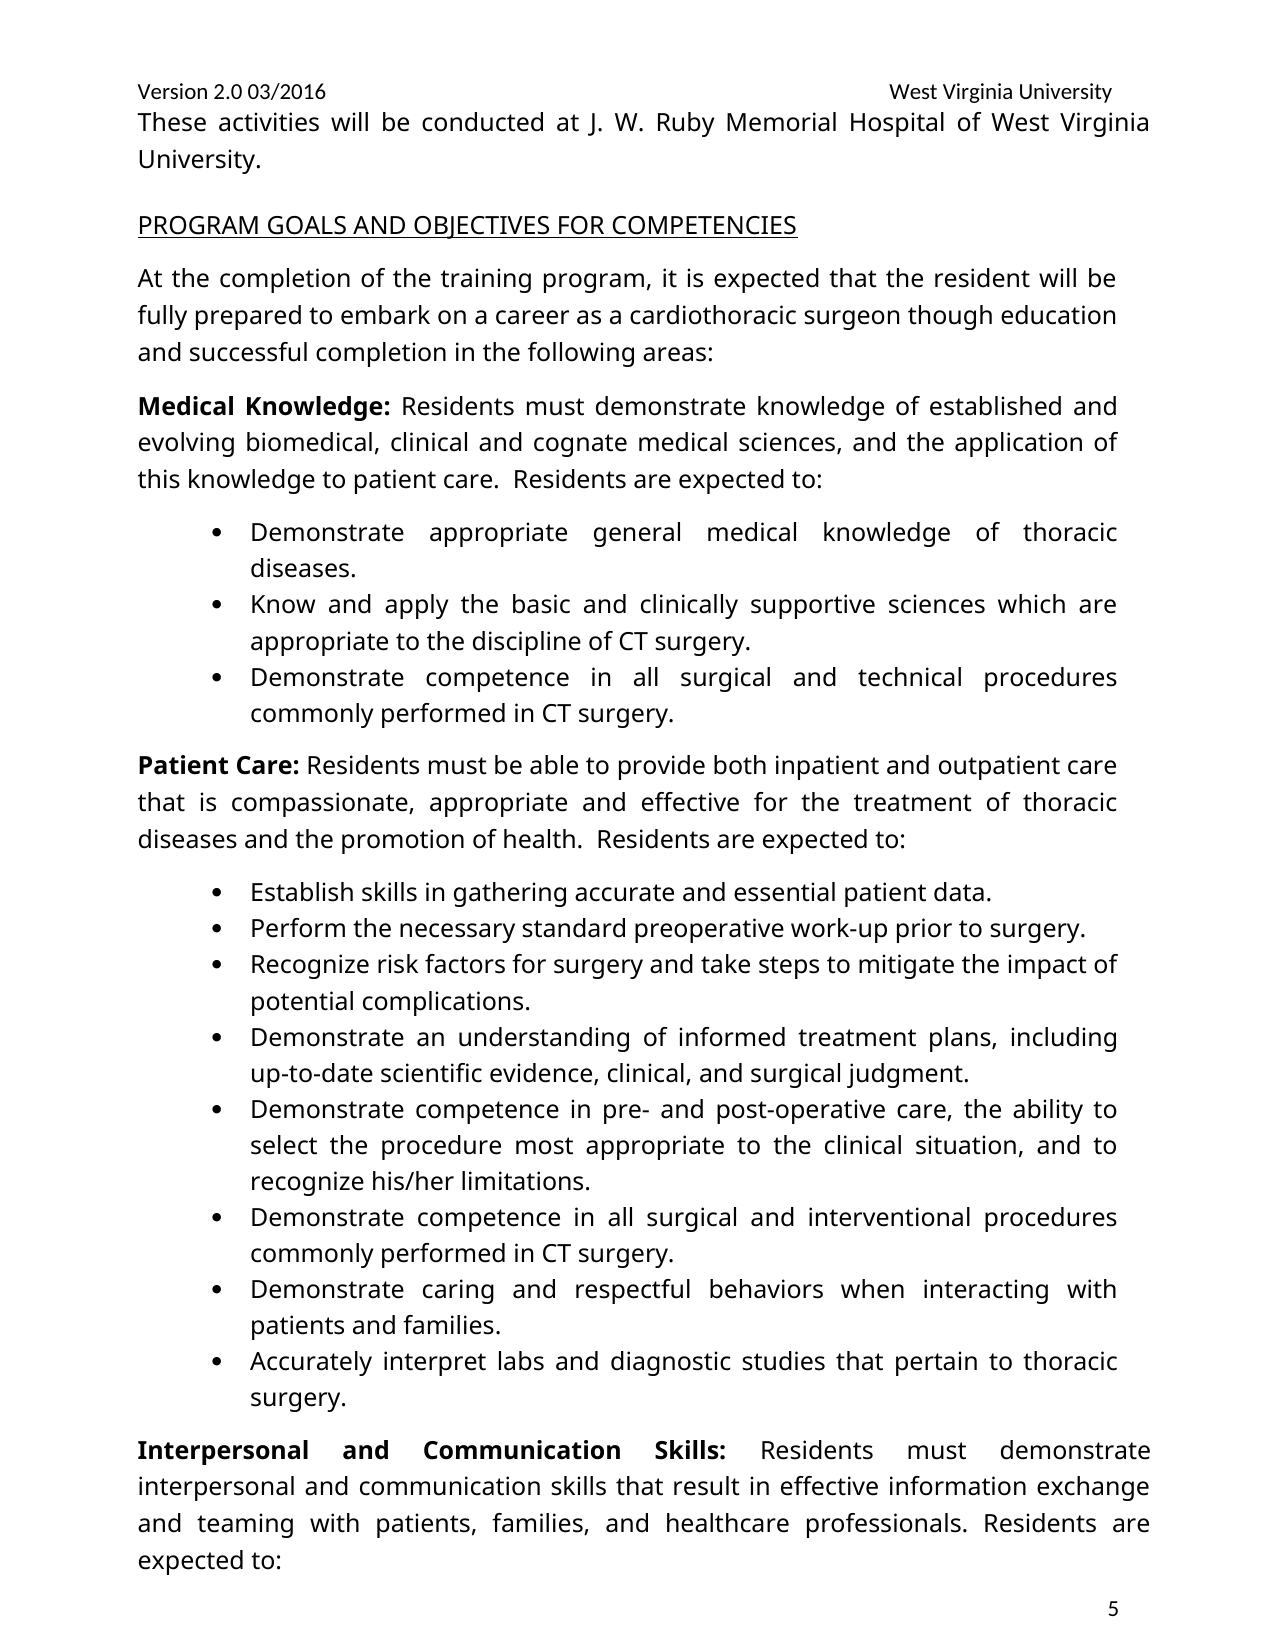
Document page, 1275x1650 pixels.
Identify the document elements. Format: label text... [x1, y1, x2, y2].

list Demonstrate an understanding of informed treatment plans, including up-to-date scientific evidence, clinical, and surgical judgment. [212, 1019, 1119, 1089]
text At the completion of the training program, it is expected that the resident will be fully prepared to embark on a career as a cardiothoracic surgeon though education and successful completion in the following areas: [137, 261, 1119, 369]
list Demonstrate appropriate general medical knowledge of thoracic diseases. [212, 515, 1119, 585]
list Demonstrate competence in pre- and post-operative care, the ability to select the procedure most appropriate to the clinical situation, and to recognize his/her limitations. [212, 1091, 1119, 1197]
list Demonstrate caring and respectful behaviors when interacting with patients and families. [212, 1271, 1119, 1342]
list Recognize risk factors for surgery and take steps to mitigate the impact of potential complications. [212, 947, 1119, 1017]
list Accurately interpret labs and diagnostic studies that pertain to thoracic surgery. [212, 1343, 1119, 1414]
list Know and apply the basic and clinically supportive sciences which are appropriate to the discipline of CT surgery. [212, 587, 1119, 657]
list Demonstrate competence in all surgical and technical procedures commonly performed in CT surgery. [212, 659, 1119, 729]
text These activities will be conducted at J. W. Ruby Memorial Hospital of West Virginia University. [137, 105, 1152, 176]
list Perform the necessary standard preoperative work-up prior to surgery. [212, 911, 1119, 945]
text Interpersonal and Communication Skills: Residents must demonstrate interpersonal and communication skills that result in effective information exchange and teaming with patients, families, and healthcare professionals. Residents are expected to: [137, 1432, 1151, 1577]
text PROGRAM GOALS AND OBJECTIVES FOR COMPETENCIES [137, 208, 1151, 242]
text Patient Care: Residents must be able to provide both inpatient and outpatient care that is compassionate, appropriate and effective for the treatment of thoracic diseases and the promotion of health. Residents are expected to: [137, 748, 1119, 856]
list Establish skills in gathering accurate and essential patient data. [212, 875, 1119, 909]
text Medical Knowledge: Residents must demonstrate knowledge of established and evolving biomedical, clinical and cognate medical sciences, and the application of this knowledge to patient care. Residents are expected to: [137, 388, 1119, 496]
list Demonstrate competence in all surgical and interventional procedures commonly performed in CT surgery. [212, 1199, 1119, 1269]
